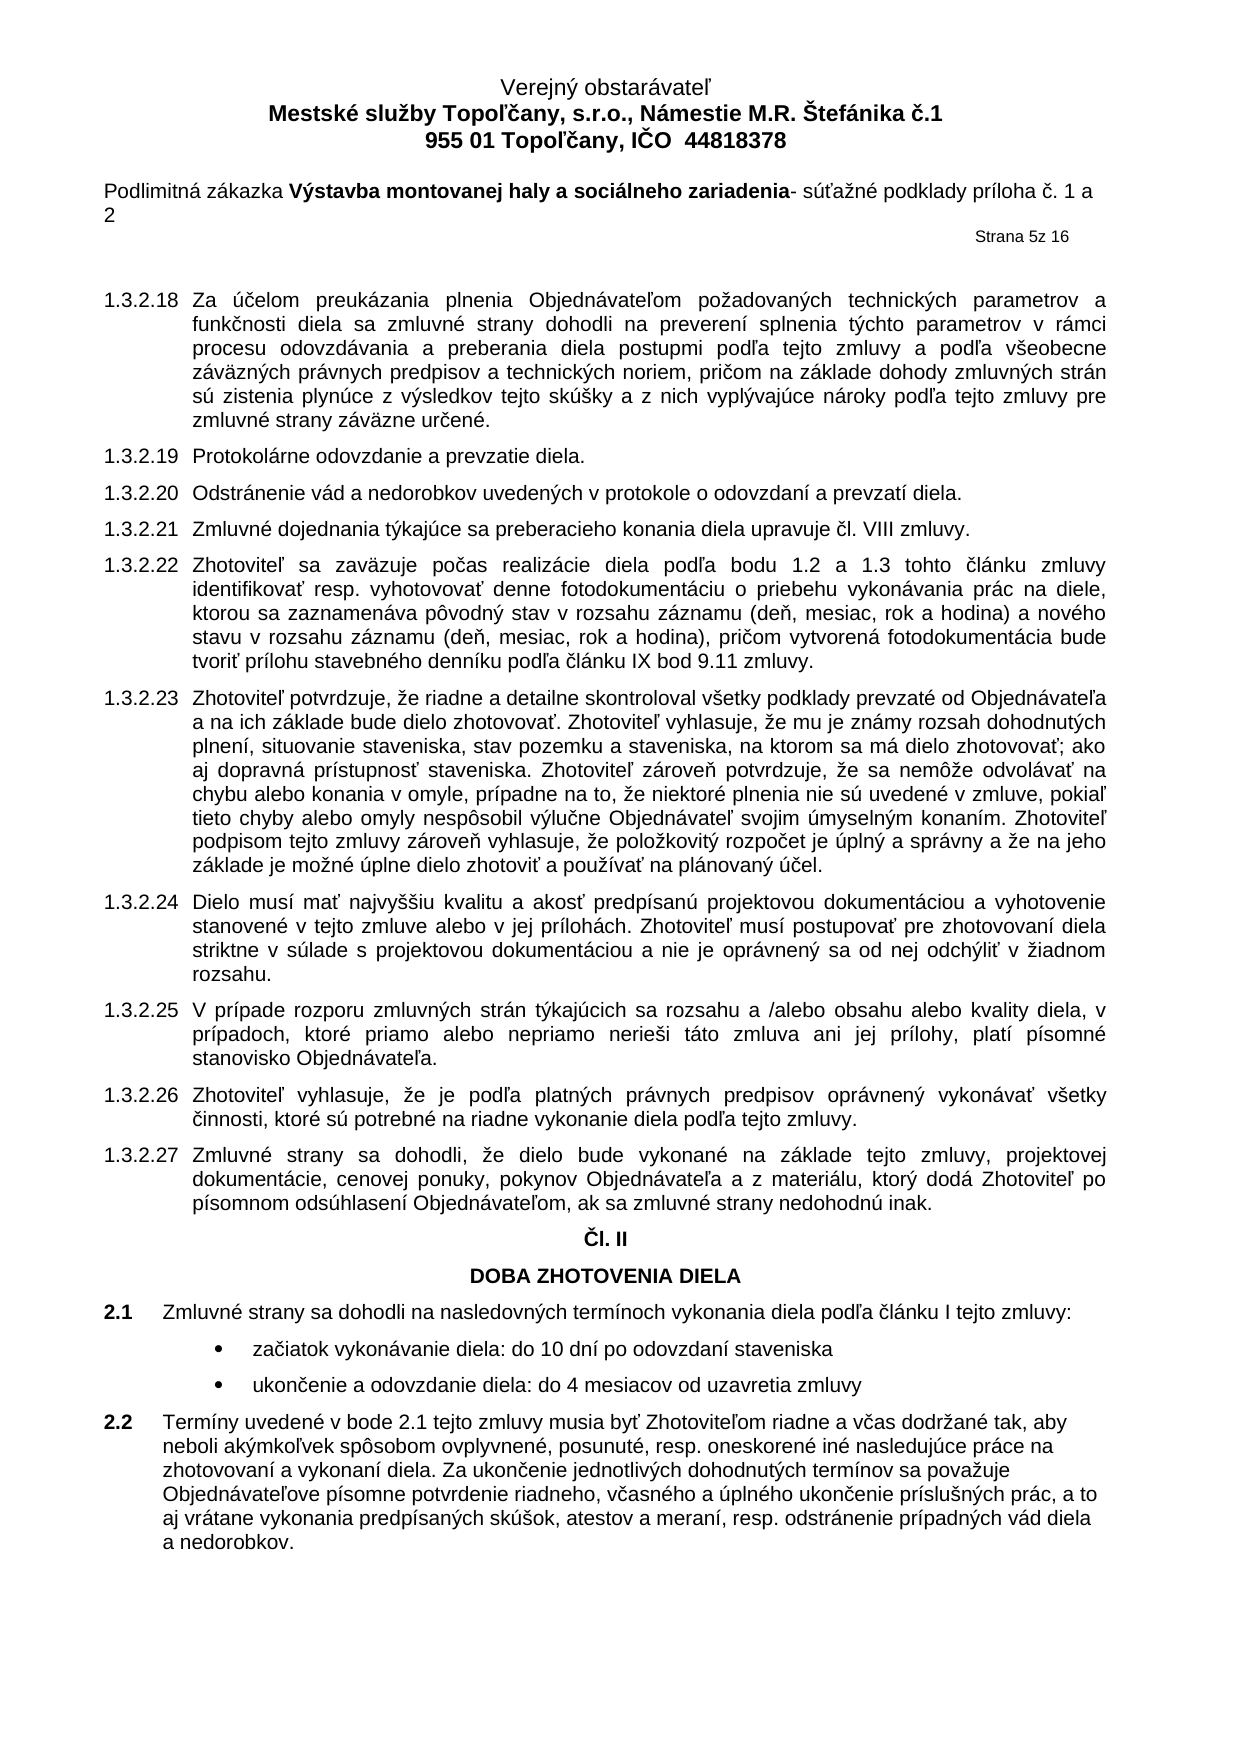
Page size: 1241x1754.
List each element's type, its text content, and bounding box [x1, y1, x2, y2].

text Čl. II [103, 1227, 1107, 1251]
list Protokolárne odovzdanie a prevzatie diela. [103, 444, 1107, 468]
list Dielo musí mať najvyššiu kvalitu a akosť predpísanú projektovou dokumentáciou a vyhotovenie stanovené v tejto zmluve alebo v jej prílohách. Zhotoviteľ musí postupovať pre zhotovovaní diela striktne v súlade s projektovou dokumentáciou a nie je oprávnený sa od nej odchýliť v žiadnom rozsahu. [103, 890, 1107, 986]
list Termíny uvedené v bode 2.1 tejto zmluvy musia byť Zhotoviteľom riadne a včas dodržané tak, aby neboli akýmkoľvek spôsobom ovplyvnené, posunuté, resp. oneskorené iné nasledujúce práce na zhotovovaní a vykonaní diela. Za ukončenie jednotlivých dohodnutých termínov sa považuje Objednávateľove písomne potvrdenie riadneho, včasného a úplného ukončenie príslušných prác, a to aj vrátane vykonania predpísaných skúšok, atestov a meraní, resp. odstránenie prípadných vád diela a nedorobkov. [103, 1410, 1107, 1553]
list Zmluvné strany sa dohodli, že dielo bude vykonané na základe tejto zmluvy, projektovej dokumentácie, cenovej ponuky, pokynov Objednávateľa a z materiálu, ktorý dodá Zhotoviteľ po písomnom odsúhlasení Objednávateľom, ak sa zmluvné strany nedohodnú inak. [103, 1143, 1107, 1215]
list Odstránenie vád a nedorobkov uvedených v protokole o odovzdaní a prevzatí diela. [103, 480, 1107, 504]
text DOBA ZHOTOVENIA DIELA [103, 1264, 1107, 1288]
list Zhotoviteľ potvrdzuje, že riadne a detailne skontroloval všetky podklady prevzaté od Objednávateľa a na ich základe bude dielo zhotovovať. Zhotoviteľ vyhlasuje, že mu je známy rozsah dohodnutých plnení, situovanie staveniska, stav pozemku a staveniska, na ktorom sa má dielo zhotovovať; ako aj dopravná prístupnosť staveniska. Zhotoviteľ zároveň potvrdzuje, že sa nemôže odvolávať na chybu alebo konania v omyle, prípadne na to, že niektoré plnenia nie sú uvedené v zmluve, pokiaľ tieto chyby alebo omyly nespôsobil výlučne Objednávateľ svojim úmyselným konaním. Zhotoviteľ podpisom tejto zmluvy zároveň vyhlasuje, že položkovitý rozpočet je úplný a správny a že na jeho základe je možné úplne dielo zhotoviť a používať na plánovaný účel. [103, 686, 1107, 877]
list Zmluvné dojednania týkajúce sa preberacieho konania diela upravuje čl. VIII zmluvy. [103, 517, 1107, 541]
list ukončenie a odovzdanie diela: do 4 mesiacov od uzavretia zmluvy [215, 1373, 1107, 1397]
list Zhotoviteľ sa zaväzuje počas realizácie diela podľa bodu 1.2 a 1.3 tohto článku zmluvy identifikovať resp. vyhotovovať denne fotodokumentáciu o priebehu vykonávania prác na diele, ktorou sa zaznamenáva pôvodný stav v rozsahu záznamu (deň, mesiac, rok a hodina) a nového stavu v rozsahu záznamu (deň, mesiac, rok a hodina), pričom vytvorená fotodokumentácia bude tvoriť prílohu stavebného denníku podľa článku IX bod 9.11 zmluvy. [103, 553, 1107, 673]
list začiatok vykonávanie diela: do 10 dní po odovzdaní staveniska [215, 1337, 1107, 1361]
list V prípade rozporu zmluvných strán týkajúcich sa rozsahu a /alebo obsahu alebo kvality diela, v prípadoch, ktoré priamo alebo nepriamo nerieši táto zmluva ani jej prílohy, platí písomné stanovisko Objednávateľa. [103, 998, 1107, 1070]
list Zhotoviteľ vyhlasuje, že je podľa platných právnych predpisov oprávnený vykonávať všetky činnosti, ktoré sú potrebné na riadne vykonanie diela podľa tejto zmluvy. [103, 1082, 1107, 1130]
list Za účelom preukázania plnenia Objednávateľom požadovaných technických parametrov a funkčnosti diela sa zmluvné strany dohodli na preverení splnenia týchto parametrov v rámci procesu odovzdávania a preberania diela postupmi podľa tejto zmluvy a podľa všeobecne záväzných právnych predpisov a technických noriem, pričom na základe dohody zmluvných strán sú zistenia plynúce z výsledkov tejto skúšky a z nich vyplývajúce nároky podľa tejto zmluvy pre zmluvné strany záväzne určené. [103, 288, 1107, 431]
list Zmluvné strany sa dohodli na nasledovných termínoch vykonania diela podľa článku I tejto zmluvy: [103, 1300, 1107, 1324]
